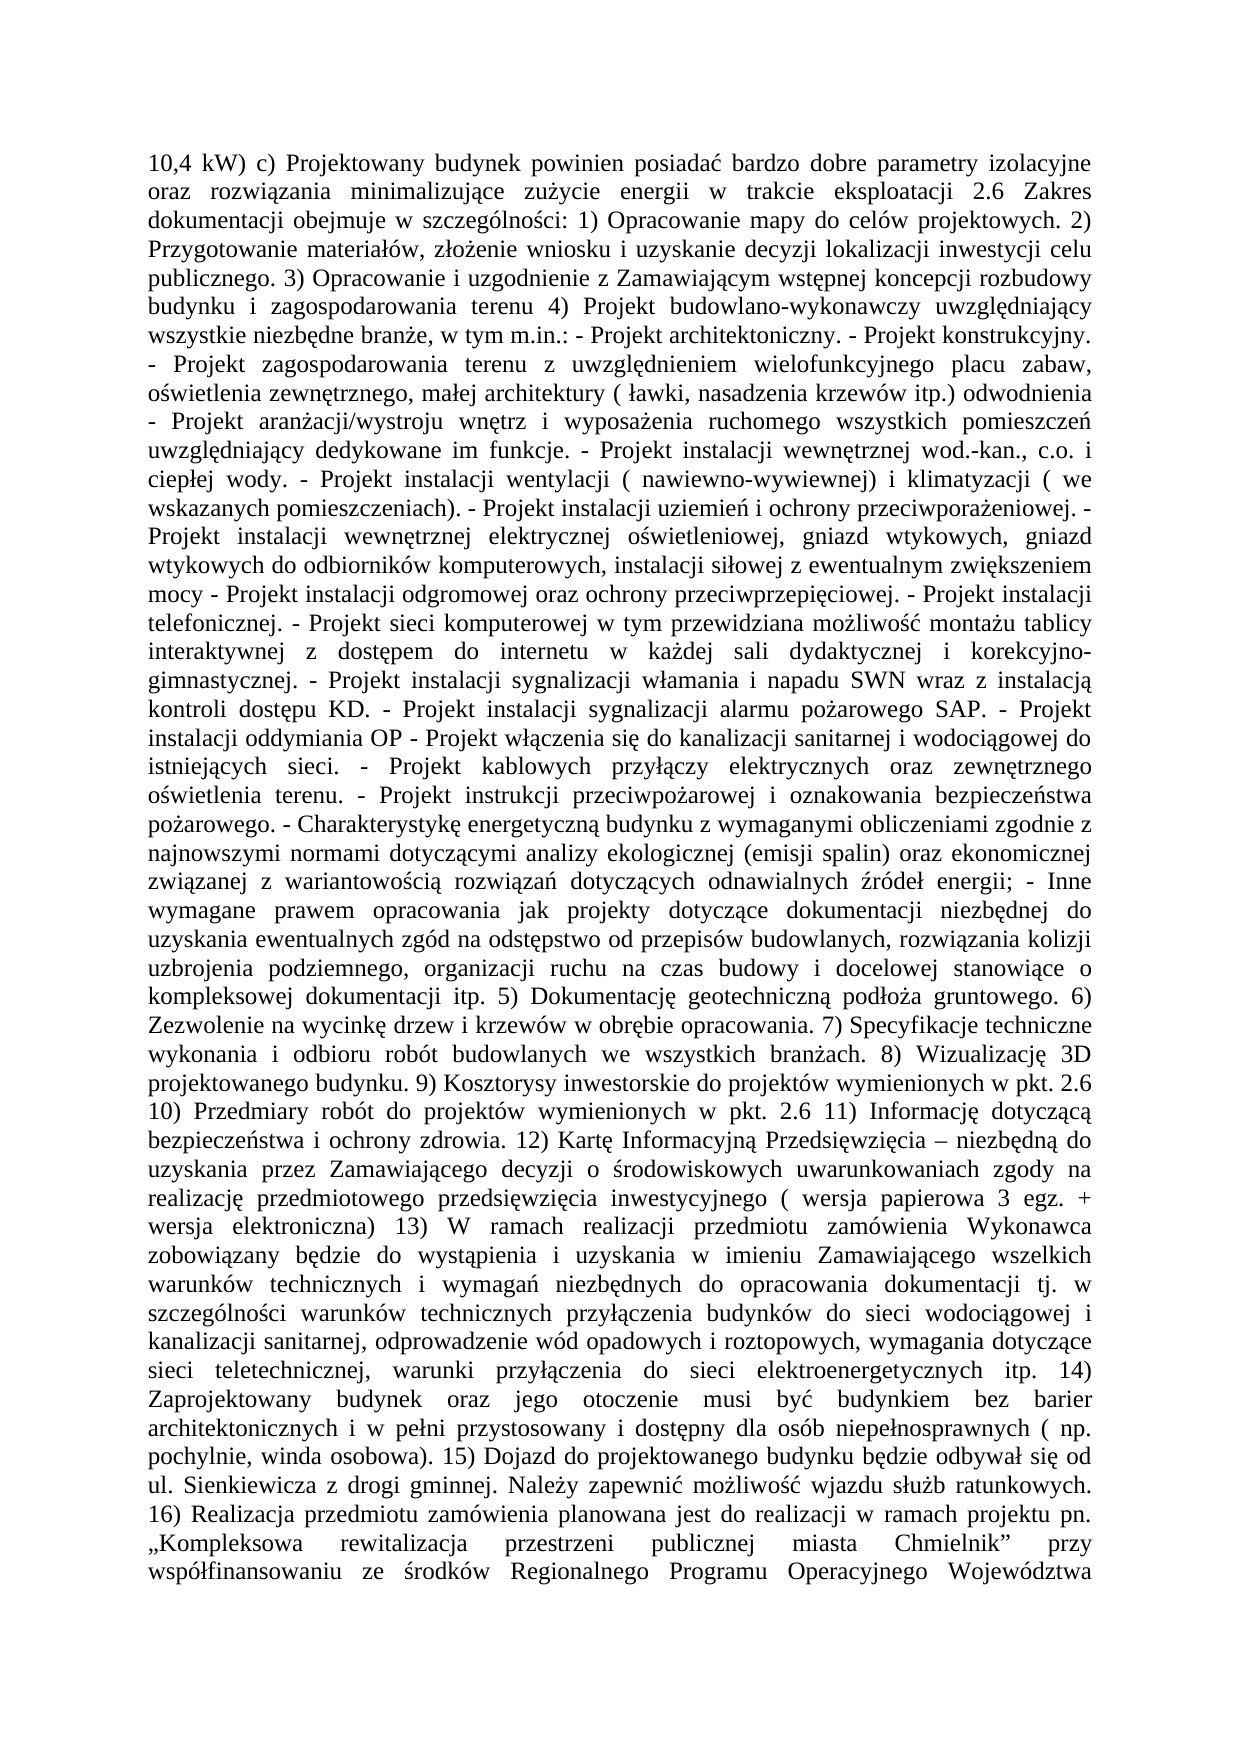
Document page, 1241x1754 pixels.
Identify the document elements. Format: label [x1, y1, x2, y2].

text [148, 148, 1093, 1585]
